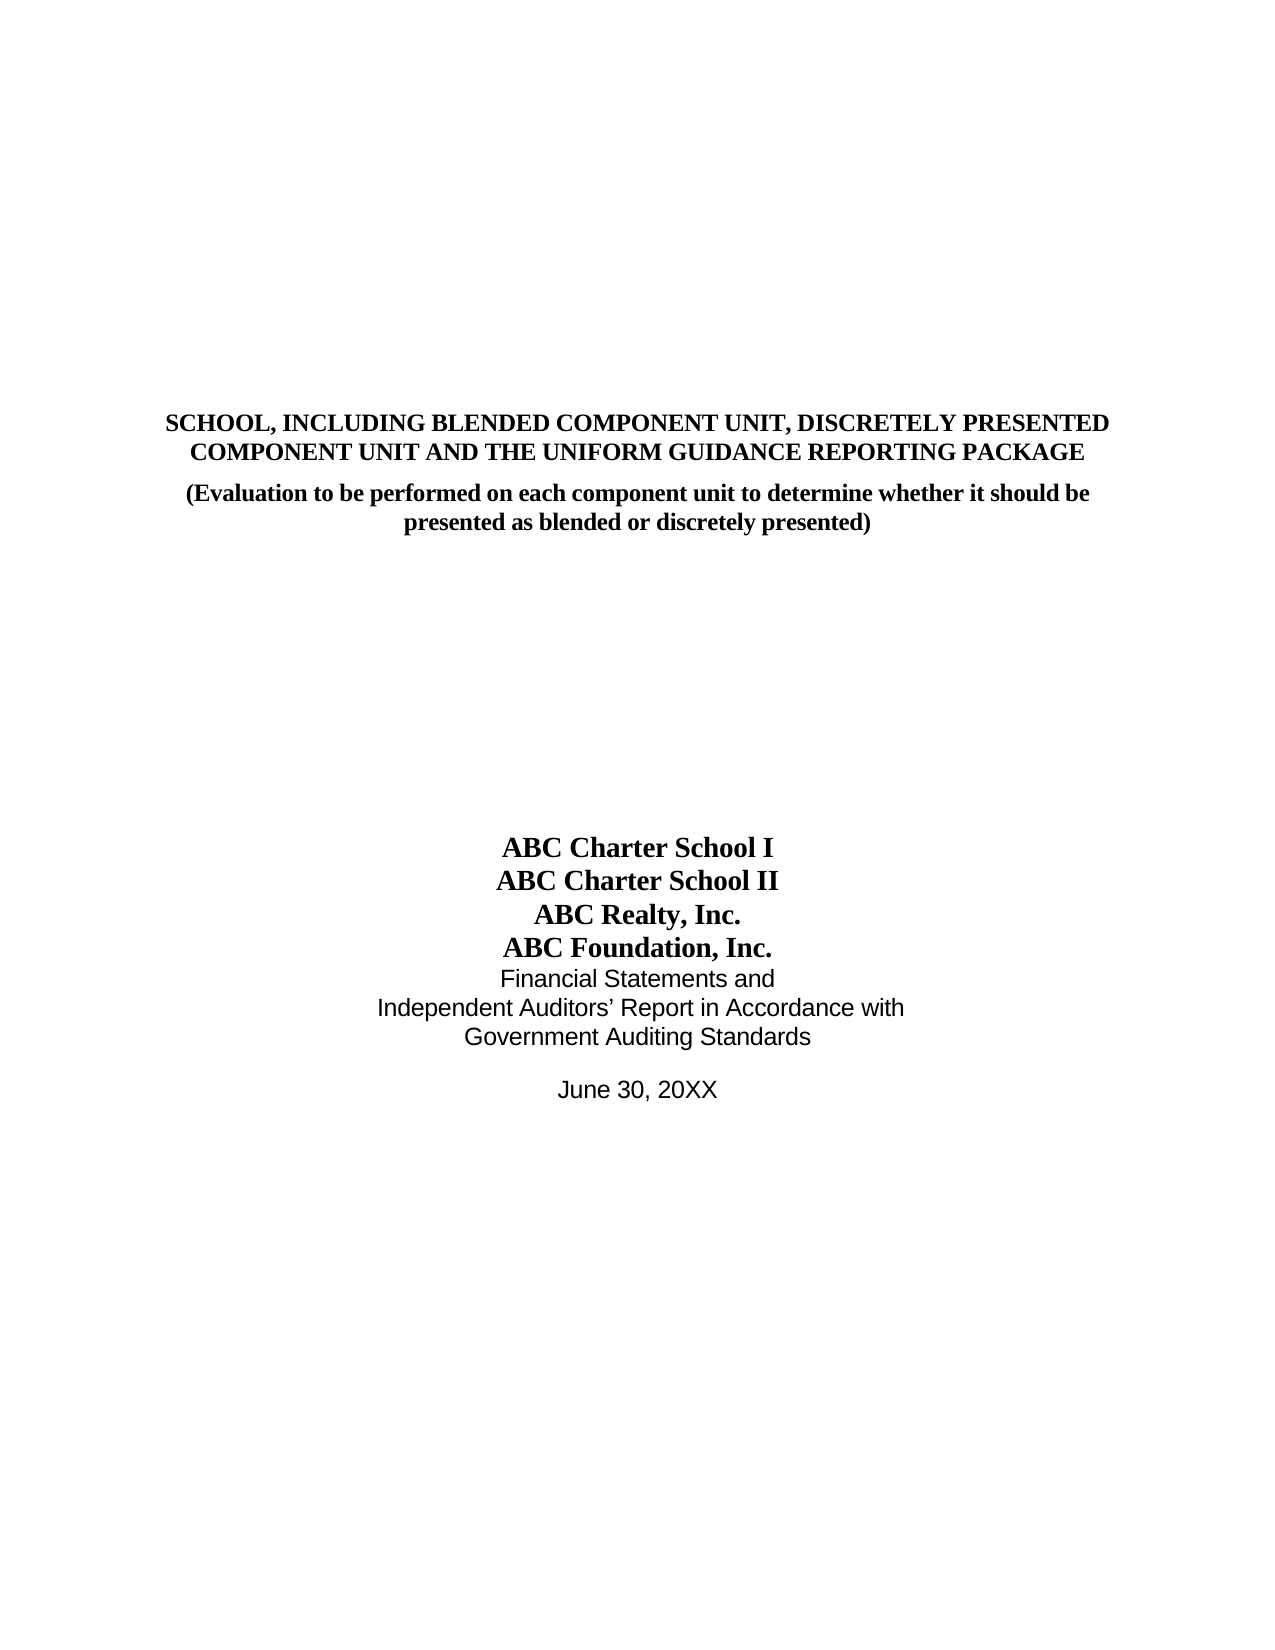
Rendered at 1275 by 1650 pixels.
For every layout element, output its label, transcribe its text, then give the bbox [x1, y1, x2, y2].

text ABC Foundation, Inc. [150, 931, 1125, 964]
text ABC Charter School I [150, 830, 1125, 863]
text ABC Realty, Inc. [150, 897, 1125, 931]
text Government Auditing Standards [150, 1022, 1125, 1050]
text (Evaluation to be performed on each component unit to determine whether it should be presented as blended or discretely presented) [150, 478, 1125, 535]
text SCHOOL, INCLUDING BLENDED COMPONENT UNIT, DISCRETELY PRESENTED COMPONENT UNIT AND THE UNIFORM GUIDANCE REPORTING PACKAGE [150, 408, 1125, 465]
text June 30, 20XX [150, 1075, 1125, 1104]
text Independent Auditors’ Report in Accordance with [150, 993, 1125, 1022]
text ABC Charter School II [150, 863, 1125, 897]
text Financial Statements and [150, 964, 1125, 993]
